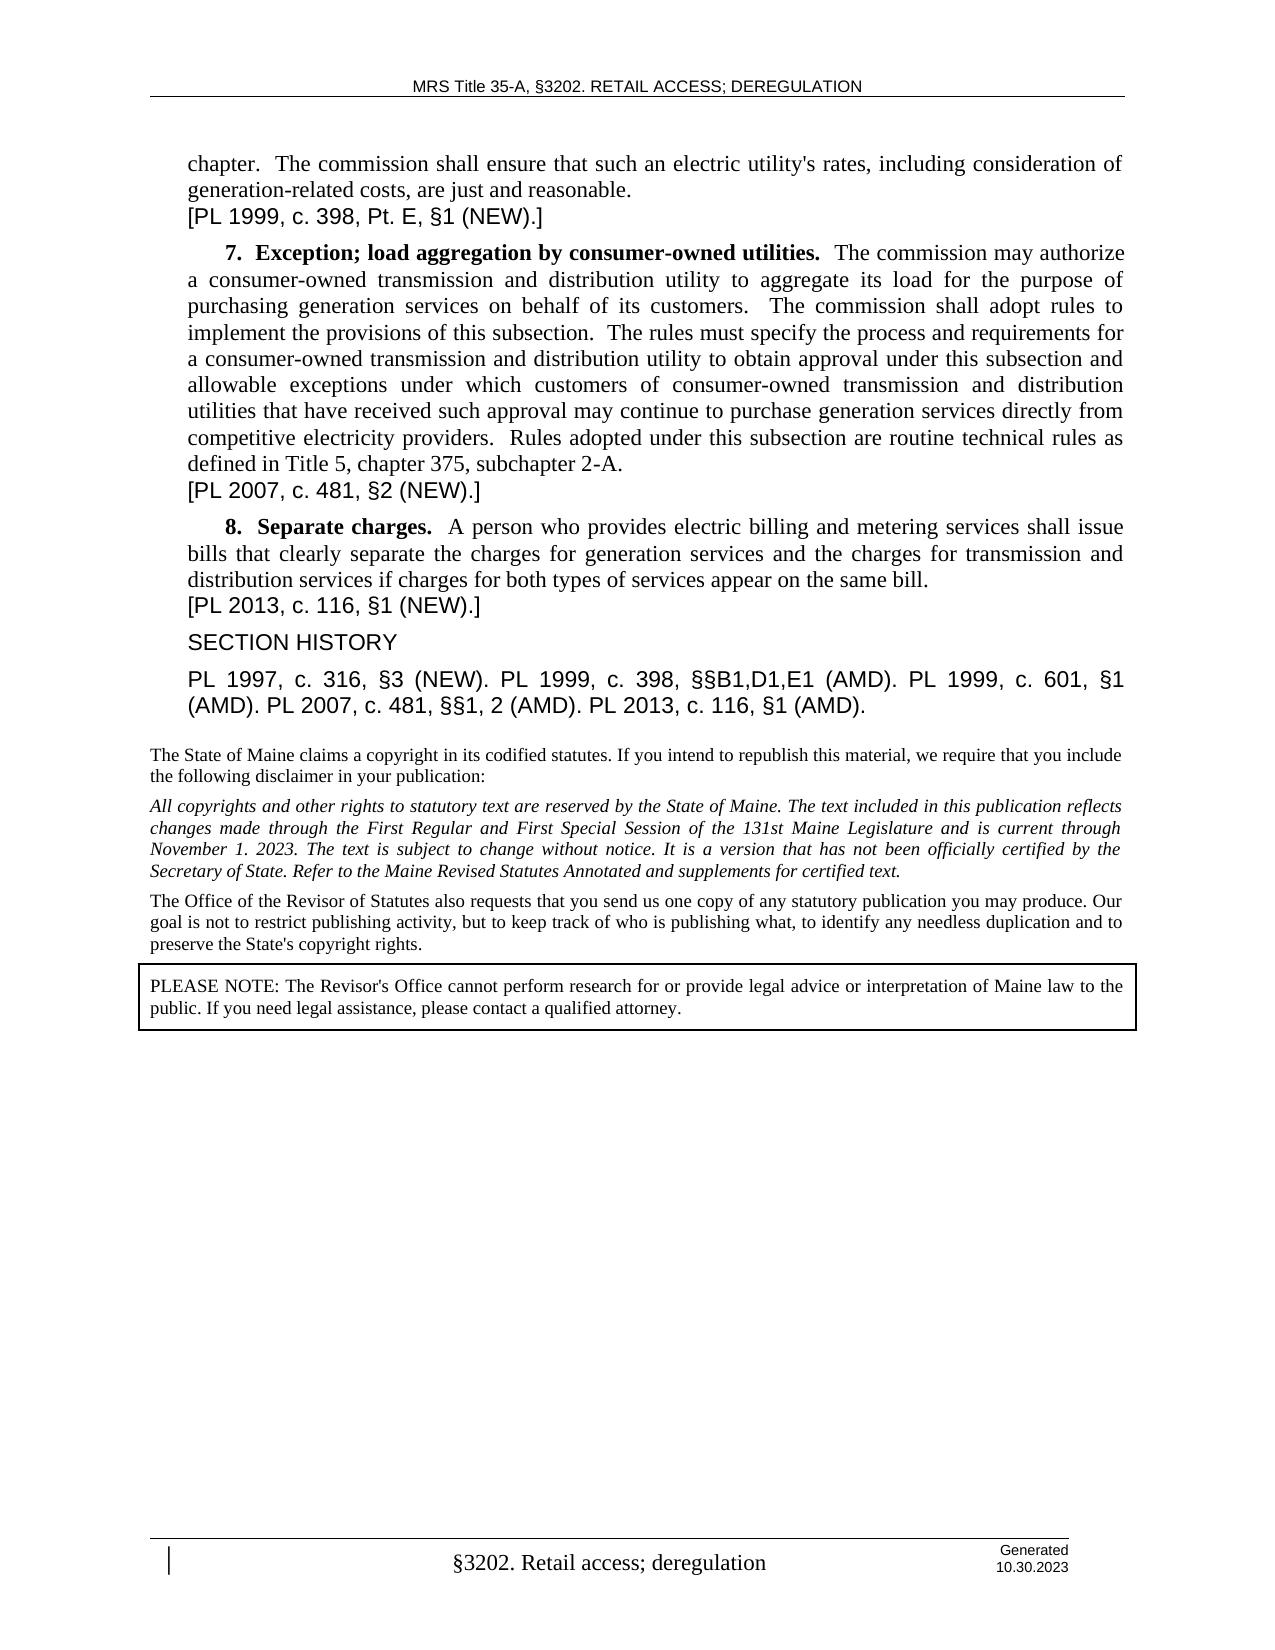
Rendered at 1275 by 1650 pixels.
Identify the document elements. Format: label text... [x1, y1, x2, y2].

text PL 1997, c. 316, §3 (NEW). PL 1999, c. 398, §§B1,D1,E1 (AMD). PL 1999, c. 601, §1 (AMD). PL 2007, c. 481, §§1, 2 (AMD). PL 2013, c. 116, §1 (AMD). [187, 666, 1125, 719]
text All copyrights and other rights to statutory text are reserved by the State of Maine. The text included in this publication reflects changes made through the First Regular and First Special Session of the 131st Maine Legislature and is current through November 1. 2023 . The text is subject to change without notice. It is a version that has not been officially certified by the Secretary of State. Refer to the Maine Revised Statutes Annotated and supplements for certified text. [150, 795, 1125, 881]
text The State of Maine claims a copyright in its codified statutes. If you intend to republish this material, we require that you include the following disclaimer in your publication: [150, 744, 1125, 787]
text 7. Exception; load aggregation by consumer-owned utilities. The commission may authorize a consumer-owned transmission and distribution utility to aggregate its load for the purpose of purchasing generation services on behalf of its customers. The commission shall adopt rules to implement the provisions of this subsection. The rules must specify the process and requirements for a consumer-owned transmission and distribution utility to obtain approval under this subsection and allowable exceptions under which customers of consumer-owned transmission and distribution utilities that have received such approval may continue to purchase generation services directly from competitive electricity providers. Rules adopted under this subsection are routine technical rules as defined in Title 5, chapter 375, subchapter 2‑A. [187, 239, 1125, 477]
text [PL 2013, c. 116, §1 (NEW).] [187, 592, 1125, 619]
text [187, 150, 1125, 203]
text [PL 1999, c. 398, Pt. E, §1 (NEW).] [187, 203, 1125, 229]
text [PL 2007, c. 481, §2 (NEW).] [187, 477, 1125, 503]
text The Office of the Revisor of Statutes also requests that you send us one copy of any statutory publication you may produce. Our goal is not to restrict publishing activity, but to keep track of who is publishing what, to identify any needless duplication and to preserve the State's copyright rights. [150, 890, 1125, 954]
text 8. Separate charges. A person who provides electric billing and metering services shall issue bills that clearly separate the charges for generation services and the charges for transmission and distribution services if charges for both types of services appear on the same bill. [187, 513, 1125, 592]
text PLEASE NOTE: The Revisor's Office cannot perform research for or provide legal advice or interpretation of Maine law to the public. If you need legal assistance, please contact a qualified attorney. [140, 965, 1135, 1029]
text SECTION HISTORY [187, 629, 1125, 656]
